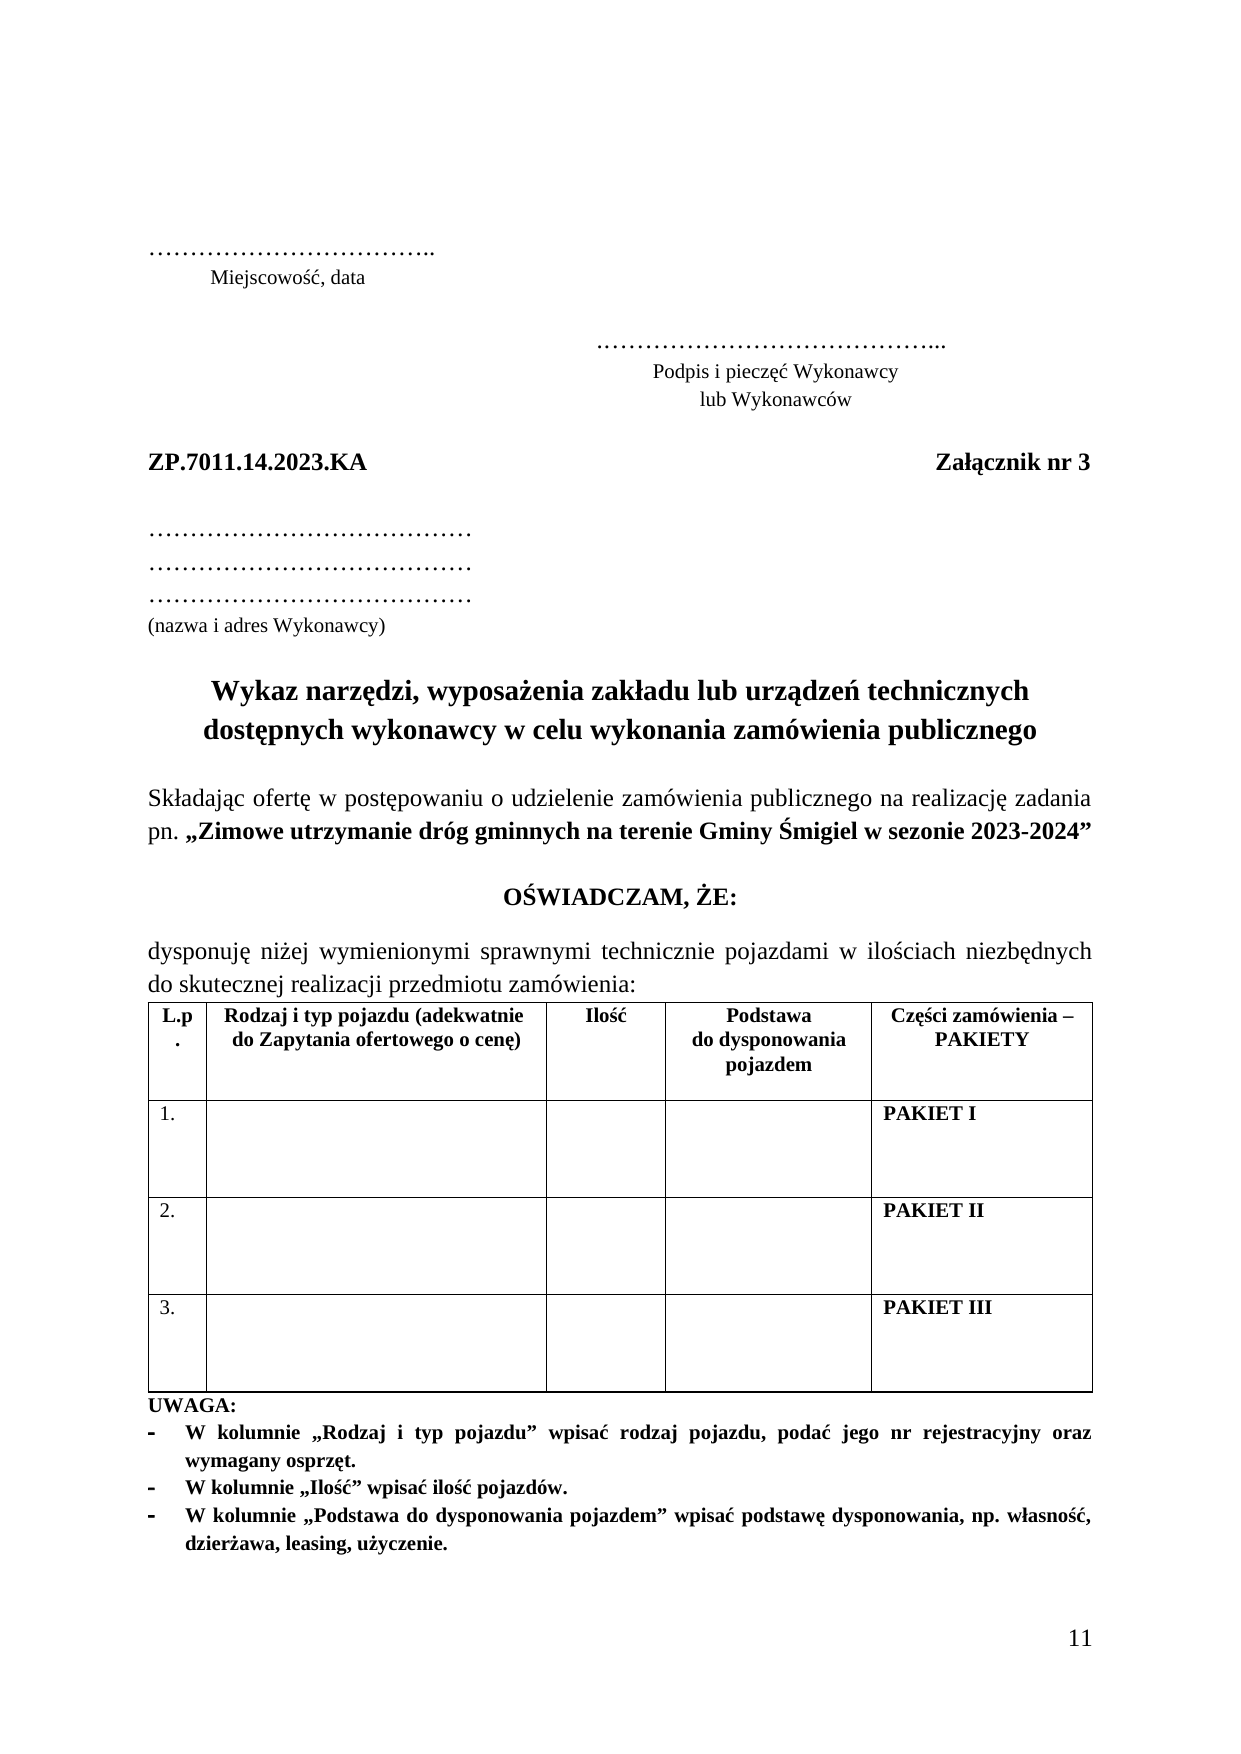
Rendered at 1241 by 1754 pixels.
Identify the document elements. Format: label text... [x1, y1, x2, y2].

table_cell [207, 1295, 546, 1391]
text ………………………………… [148, 547, 1093, 575]
table_cell [666, 1198, 871, 1294]
table_header Części zamówienia – PAKIETY [872, 1003, 1092, 1099]
table_cell 3. [149, 1295, 206, 1391]
table_cell PAKIET I [872, 1101, 1092, 1197]
list W kolumnie „Podstawa do dysponowania pojazdem” wpisać podstawę dysponowania, np. własność, dzierżawa, leasing, użyczenie. [148, 1503, 1093, 1554]
table_header Rodzaj i typ pojazdu (adekwatnie do Zapytania ofertowego o cenę) [207, 1003, 546, 1099]
table_cell [547, 1198, 665, 1294]
table_cell [547, 1101, 665, 1197]
table_cell PAKIET III [872, 1295, 1092, 1391]
text UWAGA: [148, 1393, 1093, 1417]
text dysponuję niżej wymienionymi sprawnymi technicznie pojazdami w ilościach niezbędnych do skutecznej realizacji przedmiotu zamówienia: [148, 936, 1093, 998]
list W kolumnie „Ilość” wpisać ilość pojazdów. [148, 1475, 1093, 1499]
text ………………………………… [148, 579, 1093, 608]
table_cell [207, 1101, 546, 1197]
text OŚWIADCZAM, ŻE: [148, 882, 1093, 911]
table_cell 2. [149, 1198, 206, 1294]
table_cell PAKIET II [872, 1198, 1092, 1294]
table_cell [207, 1198, 546, 1294]
text ZP.7011.14.2023.KA Załącznik nr 3 [148, 447, 1093, 476]
text Wykaz narzędzi, wyposażenia zakładu lub urządzeń technicznych dostępnych wykonawcy w celu wykonania zamówienia publicznego [148, 673, 1093, 745]
list W kolumnie „Rodzaj i typ pojazdu” wpisać rodzaj pojazdu, podać jego nr rejestracyjny oraz wymagany osprzęt. [148, 1420, 1093, 1472]
text Składając ofertę w postępowaniu o udzielenie zamówienia publicznego na realizację zadania pn. „Zimowe utrzymanie dróg gminnych na terenie Gminy Śmigiel w sezonie 2023-2024” [148, 783, 1093, 845]
table_cell [547, 1295, 665, 1391]
text Miejscowość, data [148, 265, 1093, 289]
text .…………………………………... [590, 326, 1093, 354]
text lub Wykonawców [590, 387, 1093, 411]
table_cell [666, 1295, 871, 1391]
text Podpis i pieczęć Wykonawcy [590, 358, 1093, 383]
table_header Ilość [547, 1003, 665, 1099]
table_cell [666, 1101, 871, 1197]
table_cell 1. [149, 1101, 206, 1197]
text ………………………………… [148, 513, 1093, 542]
table_header Podstawa do dysponowania pojazdem [666, 1003, 871, 1099]
table_header L.p. [149, 1003, 206, 1099]
text …………………………….. [148, 232, 1093, 261]
text (nazwa i adres Wykonawcy) [148, 613, 472, 637]
